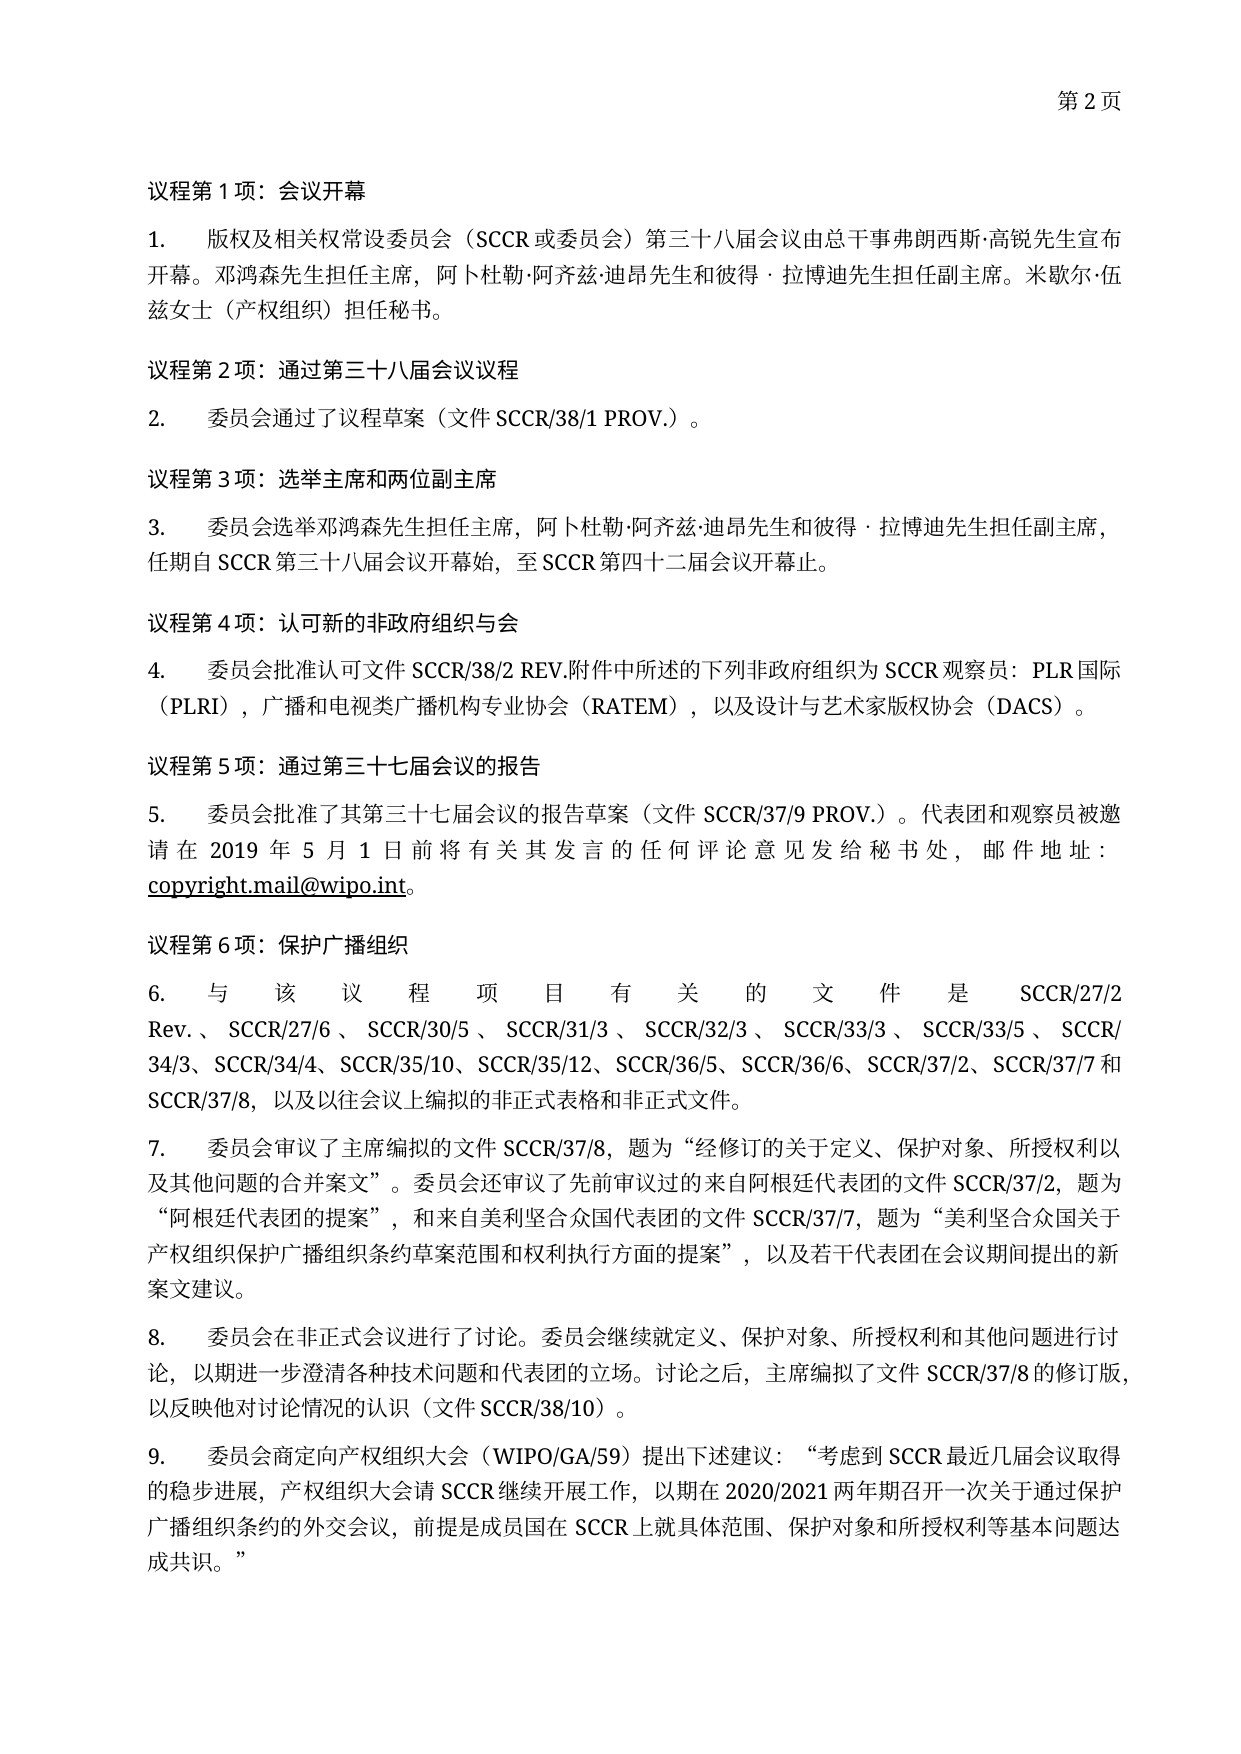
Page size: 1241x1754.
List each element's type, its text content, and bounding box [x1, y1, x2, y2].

text 议程第3项：选举主席和两位副主席 [148, 458, 1122, 494]
list 委员会批准认可文件SCCR/38/2 REV.附件中所述的下列非政府组织为SCCR观察员：PLR国际（PLRI），广播和电视类广播机构专业协会（RATEM），以及设计与艺术家版权协会（DACS）。 [148, 650, 1122, 721]
list 委员会审议了主席编拟的文件SCCR/37/8，题为“经修订的关于定义、保护对象、所授权利以及其他问题的合并案文”。委员会还审议了先前审议过的来自阿根廷代表团的文件SCCR/37/2，题为“阿根廷代表团的提案”，和来自美利坚合众国代表团的文件SCCR/37/7，题为“美利坚合众国关于产权组织保护广播组织条约草案范围和权利执行方面的提案”，以及若干代表团在会议期间提出的新案文建议。 [148, 1127, 1122, 1304]
list 版权及相关权常设委员会（SCCR或委员会）第三十八届会议由总干事弗朗西斯·高锐先生宣布开幕。邓鸿森先生担任主席，阿卜杜勒·阿齐兹·迪昂先生和彼得•拉博迪先生担任副主席。米歇尔·伍兹女士（产权组织）担任秘书。 [148, 219, 1122, 325]
text 议程第5项：通过第三十七届会议的报告 [148, 746, 1122, 781]
text 议程第6项：保护广播组织 [148, 925, 1122, 960]
list 委员会批准了其第三十七届会议的报告草案（文件SCCR/37/9 PROV.）。代表团和观察员被邀请在2019年5月1日前将有关其发言的任何评论意见发给秘书处，邮件地址：copyright.mail@wipo.int。 [148, 794, 1122, 900]
list 委员会商定向产权组织大会（WIPO/GA/59）提出下述建议：“考虑到SCCR最近几届会议取得的稳步进展，产权组织大会请SCCR继续开展工作，以期在2020/2021两年期召开一次关于通过保护广播组织条约的外交会议，前提是成员国在SCCR上就具体范围、保护对象和所授权利等基本问题达成共识。” [148, 1435, 1122, 1577]
list 委员会通过了议程草案（文件SCCR/38/1 PROV.）。 [148, 398, 1122, 433]
text 议程第1项：会议开幕 [148, 171, 1122, 206]
text 议程第4项：认可新的非政府组织与会 [148, 602, 1122, 637]
list 与该议程项目有关的文件是SCCR/27/2 Rev.、SCCR/27/6、SCCR/30/5、SCCR/31/3、SCCR/32/3、SCCR/33/3、SCCR/33/5、SCCR/34/3、SCCR/34/4、SCCR/35/10、SCCR/35/12、SCCR/36/5、SCCR/36/6、SCCR/37/2、SCCR/37/7和SCCR/37/8，以及以往会议上编拟的非正式表格和非正式文件。 [148, 973, 1122, 1114]
text 议程第2项：通过第三十八届会议议程 [148, 350, 1122, 385]
list 委员会在非正式会议进行了讨论。委员会继续就定义、保护对象、所授权利和其他问题进行讨论，以期进一步澄清各种技术问题和代表团的立场。讨论之后，主席编拟了文件SCCR/37/8的修订版，以反映他对讨论情况的认识（文件SCCR/38/10）。 [148, 1317, 1122, 1423]
list 委员会选举邓鸿森先生担任主席，阿卜杜勒·阿齐兹·迪昂先生和彼得•拉博迪先生担任副主席，任期自SCCR第三十八届会议开幕始，至SCCR第四十二届会议开幕止。 [148, 506, 1122, 577]
